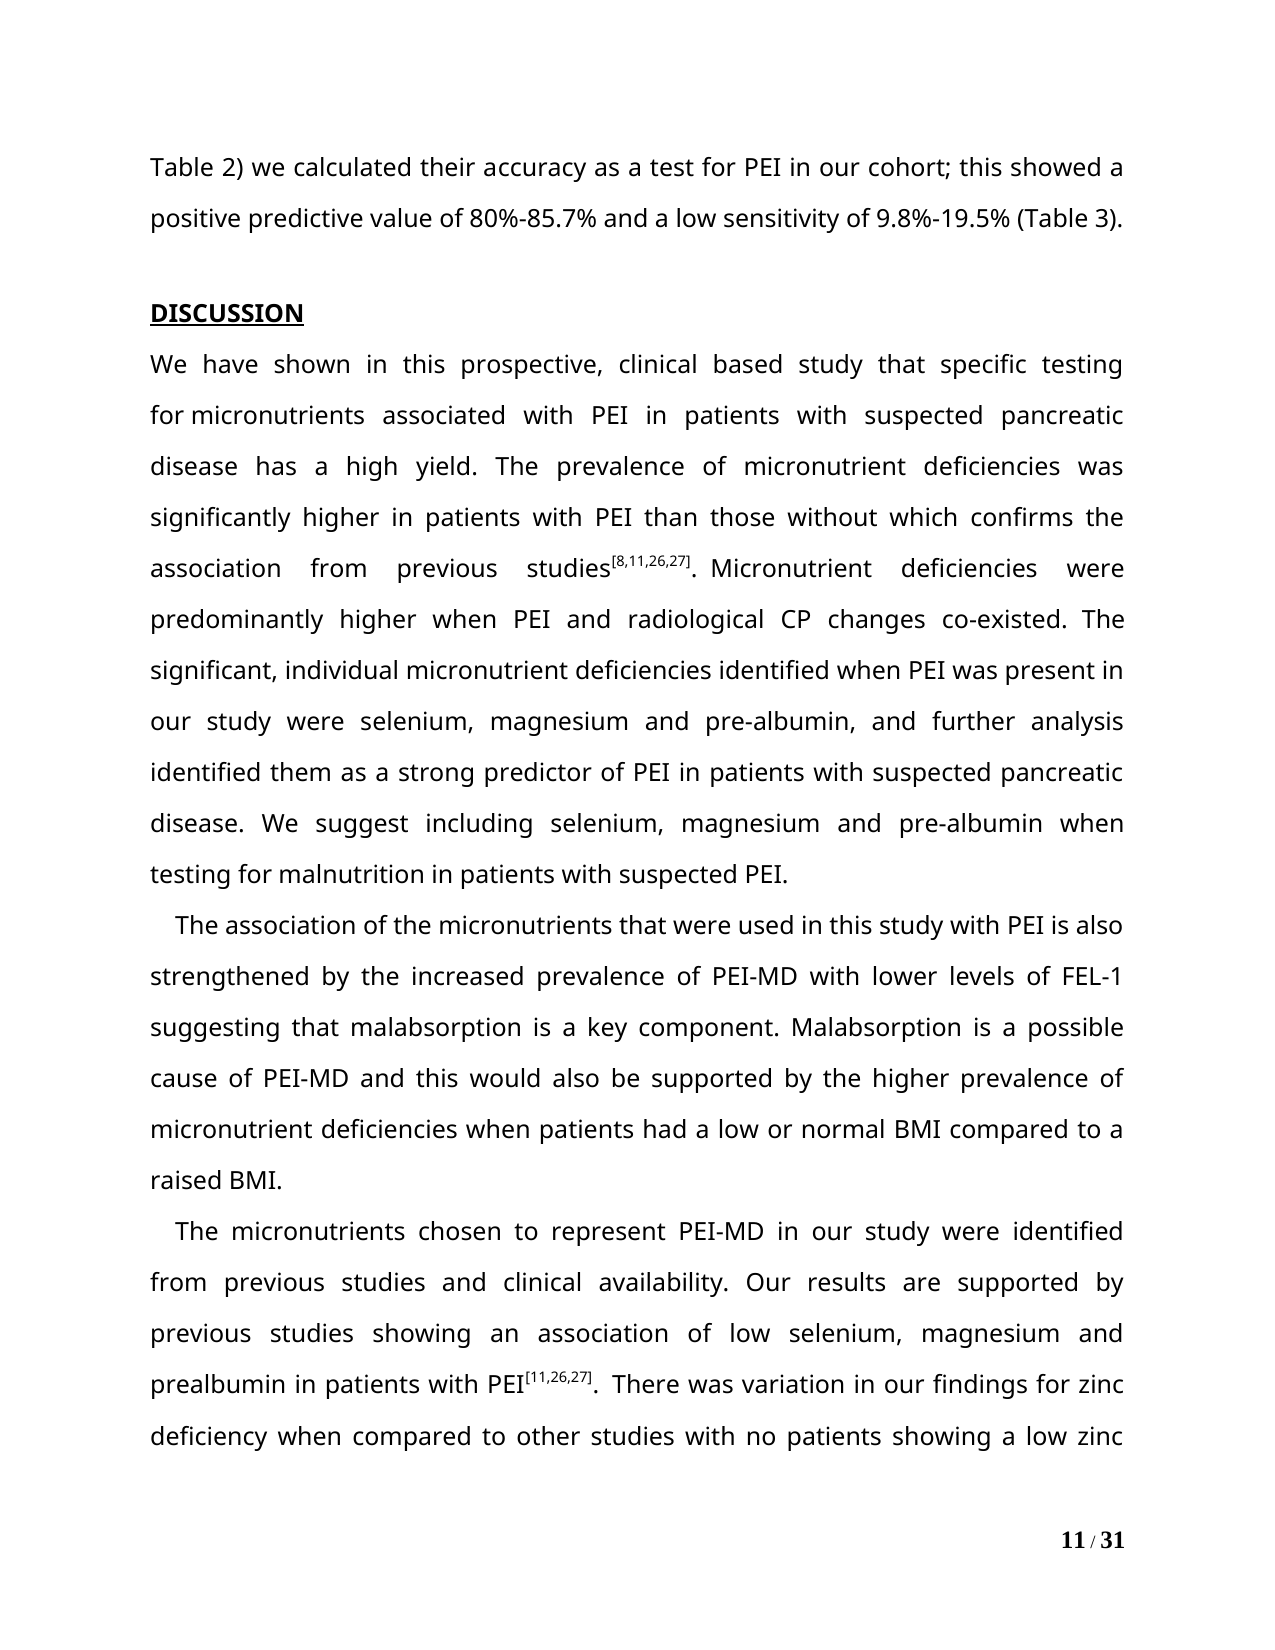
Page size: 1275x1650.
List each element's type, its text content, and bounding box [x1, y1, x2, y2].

text DISCUSSION [150, 295, 1125, 329]
text We have shown in this prospective, clinical based study that specific testing for micronutrients associated with PEI in patients with suspected pancreatic disease has a high yield. The prevalence of micronutrient deficiencies was significantly higher in patients with PEI than those without which confirms the association from previous studies[8,11,26,27]. Micronutrient deficiencies were predominantly higher when PEI and radiological CP changes co-existed. The significant, individual micronutrient deficiencies identified when PEI was present in our study were selenium, magnesium and pre-albumin, and further analysis identified them as a strong predictor of PEI in patients with suspected pancreatic disease. We suggest including selenium, magnesium and pre-albumin when testing for malnutrition in patients with suspected PEI. [150, 346, 1125, 891]
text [150, 150, 1125, 235]
text The association of the micronutrients that were used in this study with PEI is also strengthened by the increased prevalence of PEI-MD with lower levels of FEL-1 suggesting that malabsorption is a key component. Malabsorption is a possible cause of PEI-MD and this would also be supported by the higher prevalence of micronutrient deficiencies when patients had a low or normal BMI compared to a raised BMI. [150, 908, 1125, 1197]
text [150, 1214, 1125, 1452]
